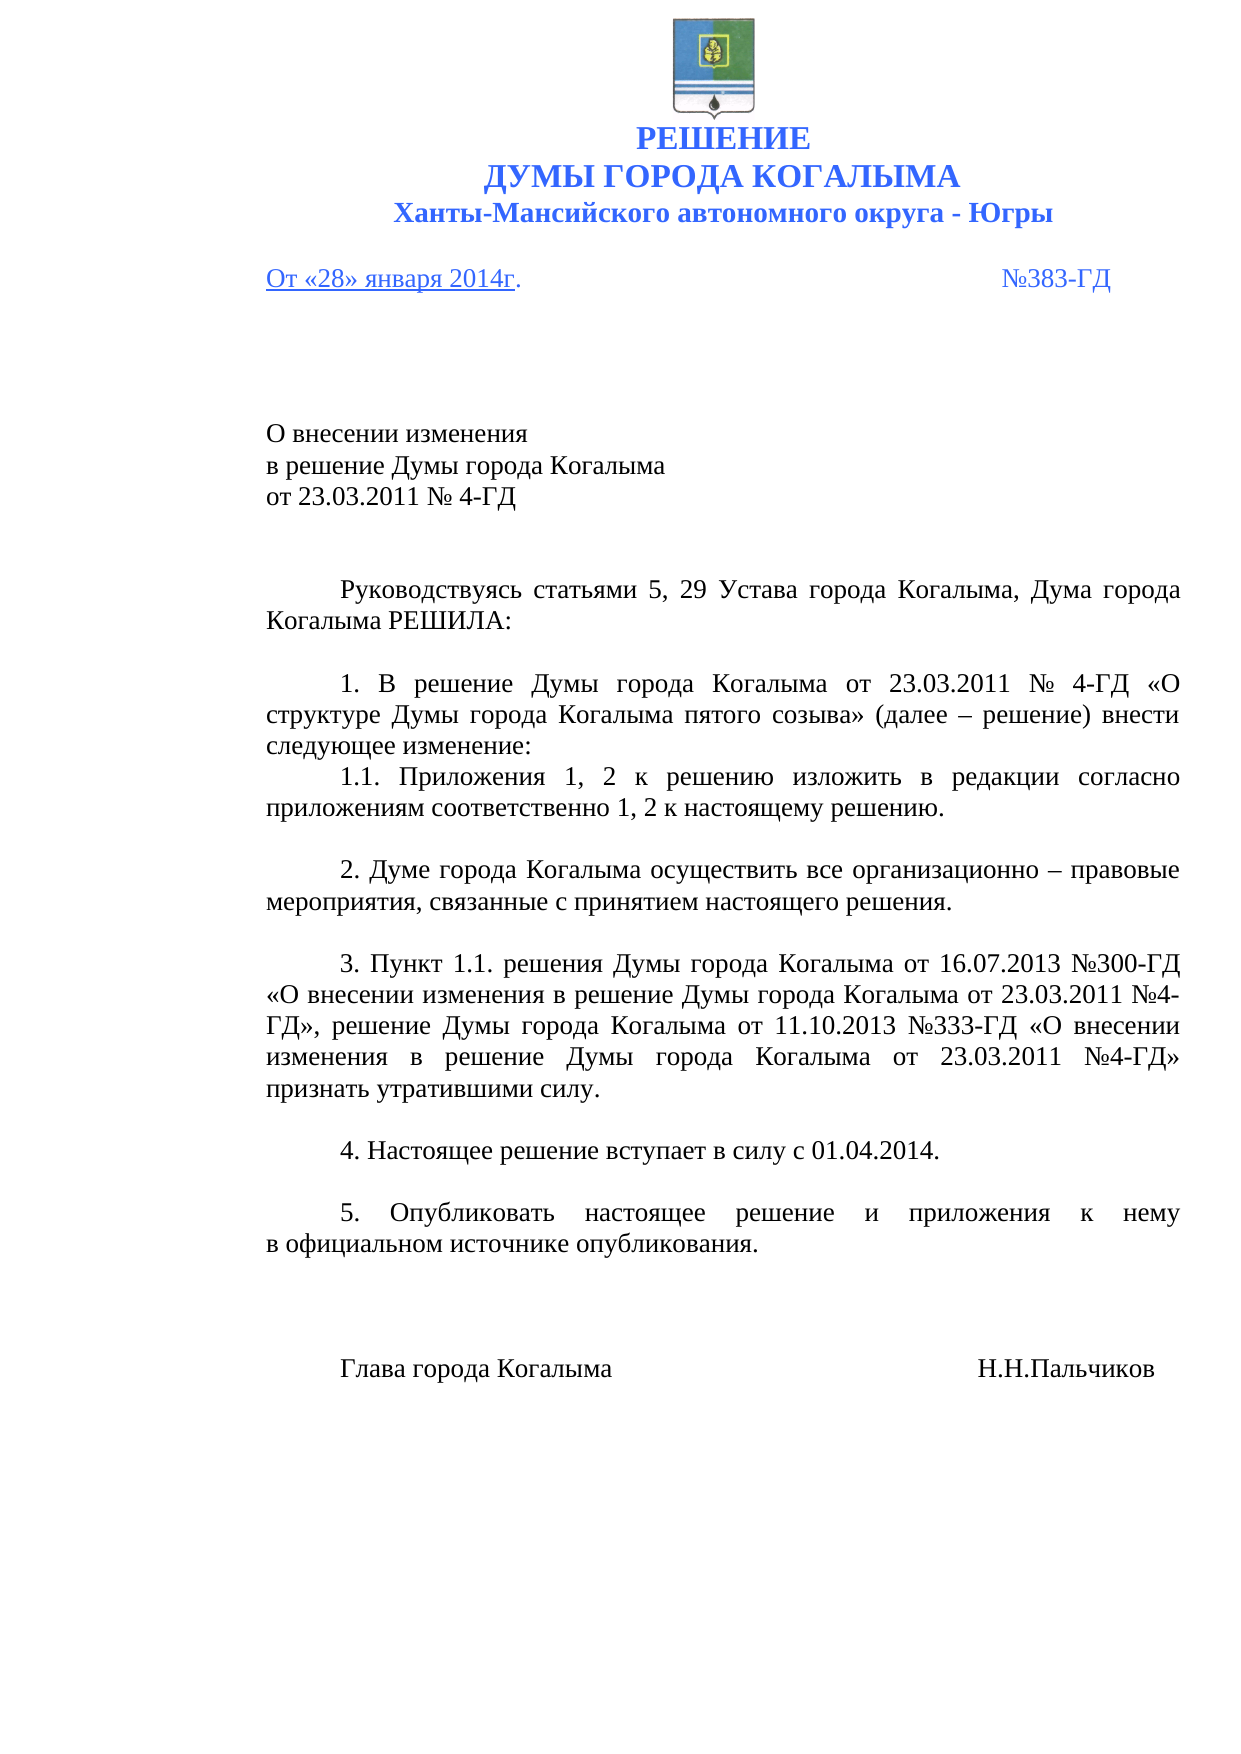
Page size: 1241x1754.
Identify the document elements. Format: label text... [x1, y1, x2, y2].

text РЕШЕНИЕ [266, 118, 1181, 156]
text 3. Пункт 1.1. решения Думы города Когалыма от 16.07.2013 №300-ГД «О внесении изменения в решение Думы города Когалыма от 23.03.2011 №4-ГД», решение Думы города Когалыма от 11.10.2013 №333-ГД «О внесении изменения в решение Думы города Когалыма от 23.03.2011 №4-ГД» признать утратившими силу. [266, 947, 1181, 1103]
text 5. Опубликовать настоящее решение и приложения к нему в официальном источнике опубликования. [266, 1196, 1181, 1258]
text О внесении изменения [266, 418, 1181, 449]
text ДУМЫ ГОРОДА КОГАЛЫМА [266, 156, 1178, 195]
text Глава города Когалыма Н.Н.Пальчиков [266, 1352, 1181, 1383]
text Ханты-Мансийского автономного округа - Югры [266, 195, 1181, 228]
picture [672, 18, 755, 120]
text 4. Настоящее решение вступает в силу с 01.04.2014. [266, 1134, 1181, 1165]
text в решение Думы города Когалыма [266, 449, 1181, 480]
text Руководствуясь статьями 5, 29 Устава города Когалыма, Дума города Когалыма РЕШИЛА: [266, 573, 1181, 636]
text 1.1. Приложения 1, 2 к решению изложить в редакции согласно приложениям соответственно 1, 2 к настоящему решению. [266, 760, 1181, 822]
text 2. Думе города Когалыма осуществить все организационно – правовые мероприятия, связанные с принятием настоящего решения. [266, 854, 1181, 916]
text От «28» января 2014г. №383-ГД [266, 262, 1200, 293]
text от 23.03.2011 № 4-ГД [266, 480, 1181, 511]
text 1. В решение Думы города Когалыма от 23.03.2011 № 4-ГД «О структуре Думы города Когалыма пятого созыва» (далее – решение) внести следующее изменение: [266, 667, 1181, 760]
